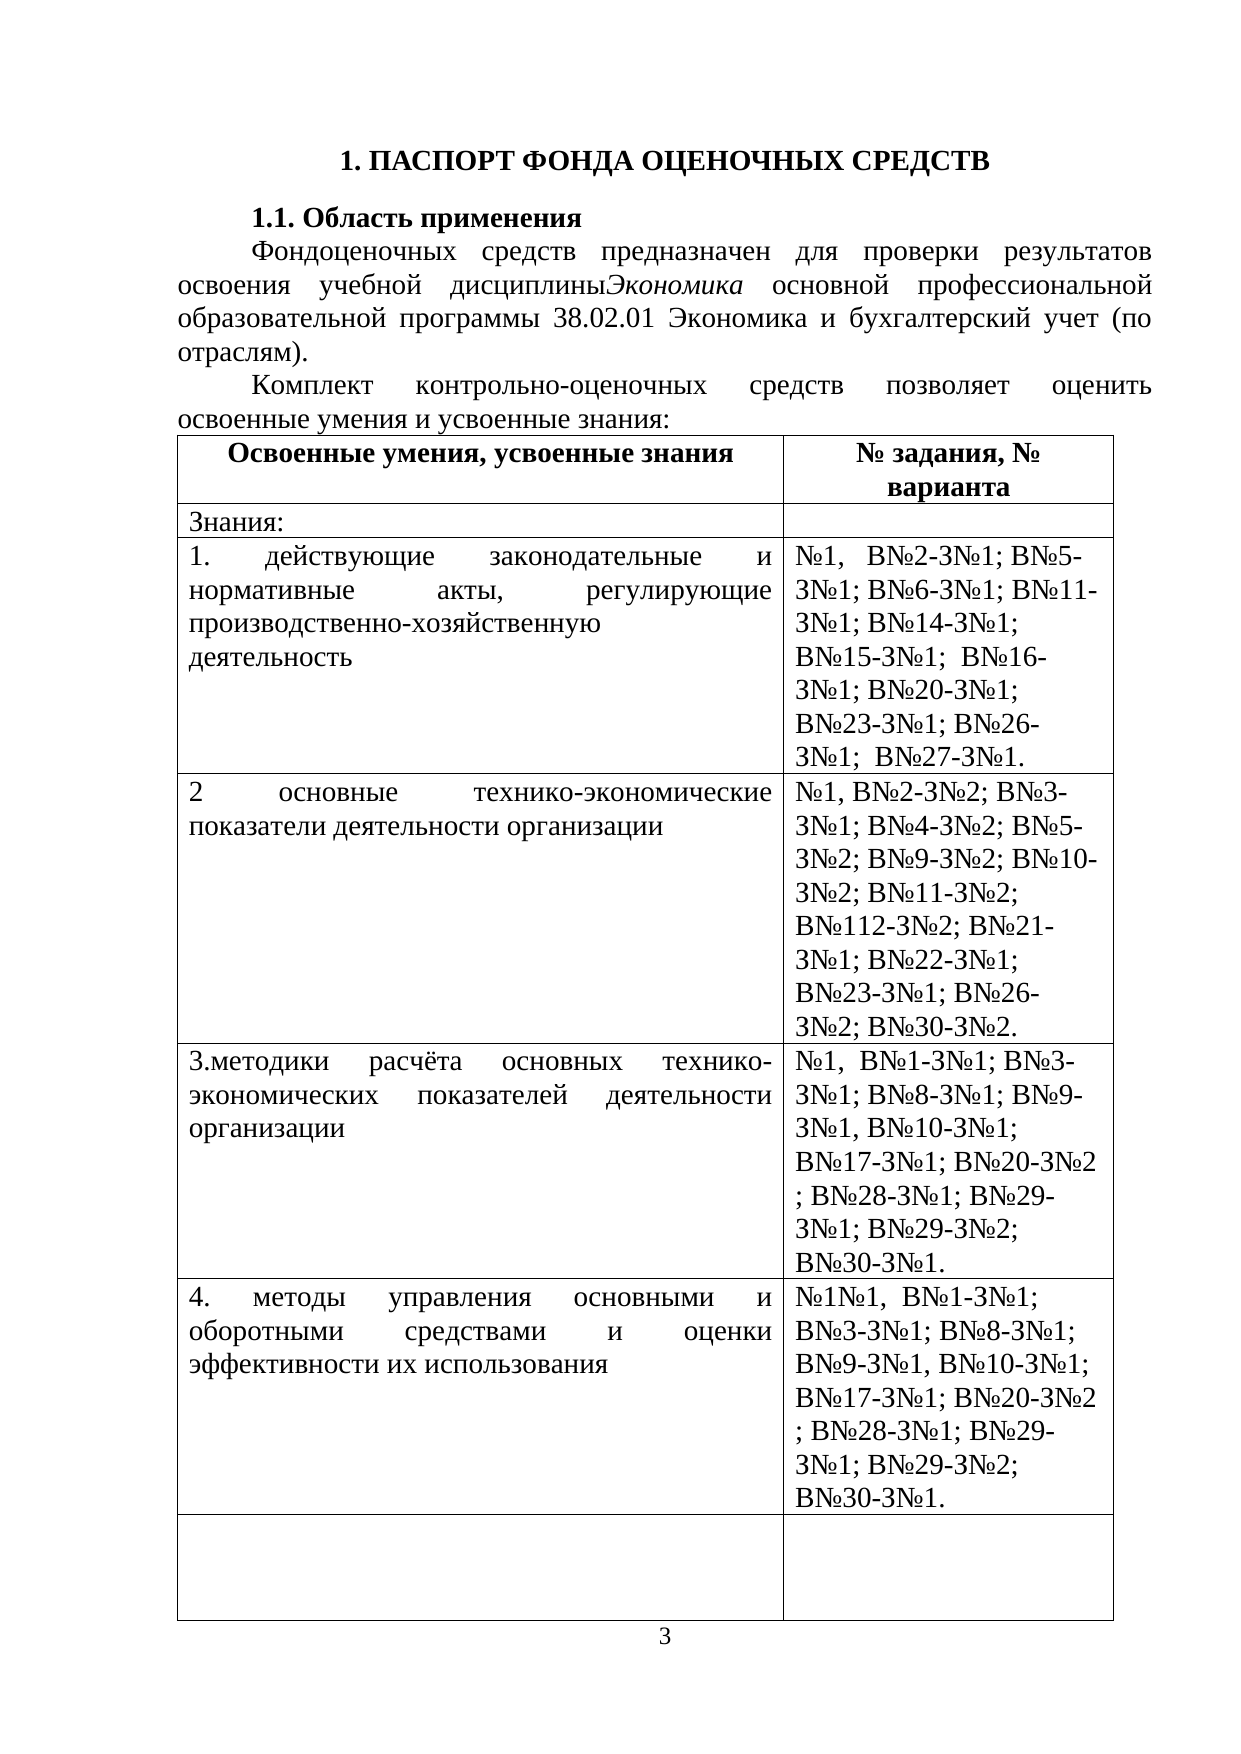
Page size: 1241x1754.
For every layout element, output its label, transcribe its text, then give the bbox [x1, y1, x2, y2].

text Фондоценочных средств предназначен для проверки результатов освоения учебной дисциплиныЭкономика основной профессиональной образовательной программы 38.02.01 Экономика и бухгалтерский учет (по отраслям). [177, 233, 1152, 367]
table_cell 1. действующие законодательные и нормативные акты, регулирующие производственно-хозяйственную деятельность [178, 538, 783, 773]
subtitle 1.1. Область применения [177, 200, 1152, 233]
table_cell №1№1, В№1-З№1; В№3-З№1; В№8-З№1; В№9-З№1, В№10-З№1; В№17-З№1; В№20-З№2 ; В№28-З№1; В№29-З№1; В№29-З№2; В№30-З№1. [784, 1279, 1113, 1514]
table_cell Знания: [178, 504, 783, 537]
subtitle 1. Паспорт ФОНДА оценочных средств [177, 143, 1152, 177]
table_cell 3.методики расчёта основных технико-экономических показателей деятельности организации [178, 1044, 783, 1278]
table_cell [784, 1515, 1113, 1620]
table_header Освоенные умения, усвоенные знания [178, 436, 783, 503]
table_cell №1, В№2-З№2; В№3-З№1; В№4-З№2; В№5-З№2; В№9-З№2; В№10-З№2; В№11-З№2; В№112-З№2; В№21-З№1; В№22-З№1; В№23-З№1; В№26-З№2; В№30-З№2. [784, 774, 1113, 1042]
table_cell 4. методы управления основными и оборотными средствами и оценки эффективности их использования [178, 1279, 783, 1514]
table_cell 2 основные технико-экономические показатели деятельности организации [178, 774, 783, 1042]
text Комплект контрольно-оценочных средств позволяет оценить освоенные умения и усвоенные знания: [177, 367, 1152, 434]
table_cell №1, В№1-З№1; В№3-З№1; В№8-З№1; В№9-З№1, В№10-З№1; В№17-З№1; В№20-З№2 ; В№28-З№1; В№29-З№1; В№29-З№2; В№30-З№1. [784, 1044, 1113, 1278]
table_cell №1, В№2-З№1; В№5-З№1; В№6-З№1; В№11-З№1; В№14-З№1; В№15-З№1; В№16-З№1; В№20-З№1; В№23-З№1; В№26-З№1; В№27-З№1. [784, 538, 1113, 773]
table_header № задания, № варианта [784, 436, 1113, 503]
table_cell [178, 1515, 783, 1620]
table_cell [784, 504, 1113, 537]
